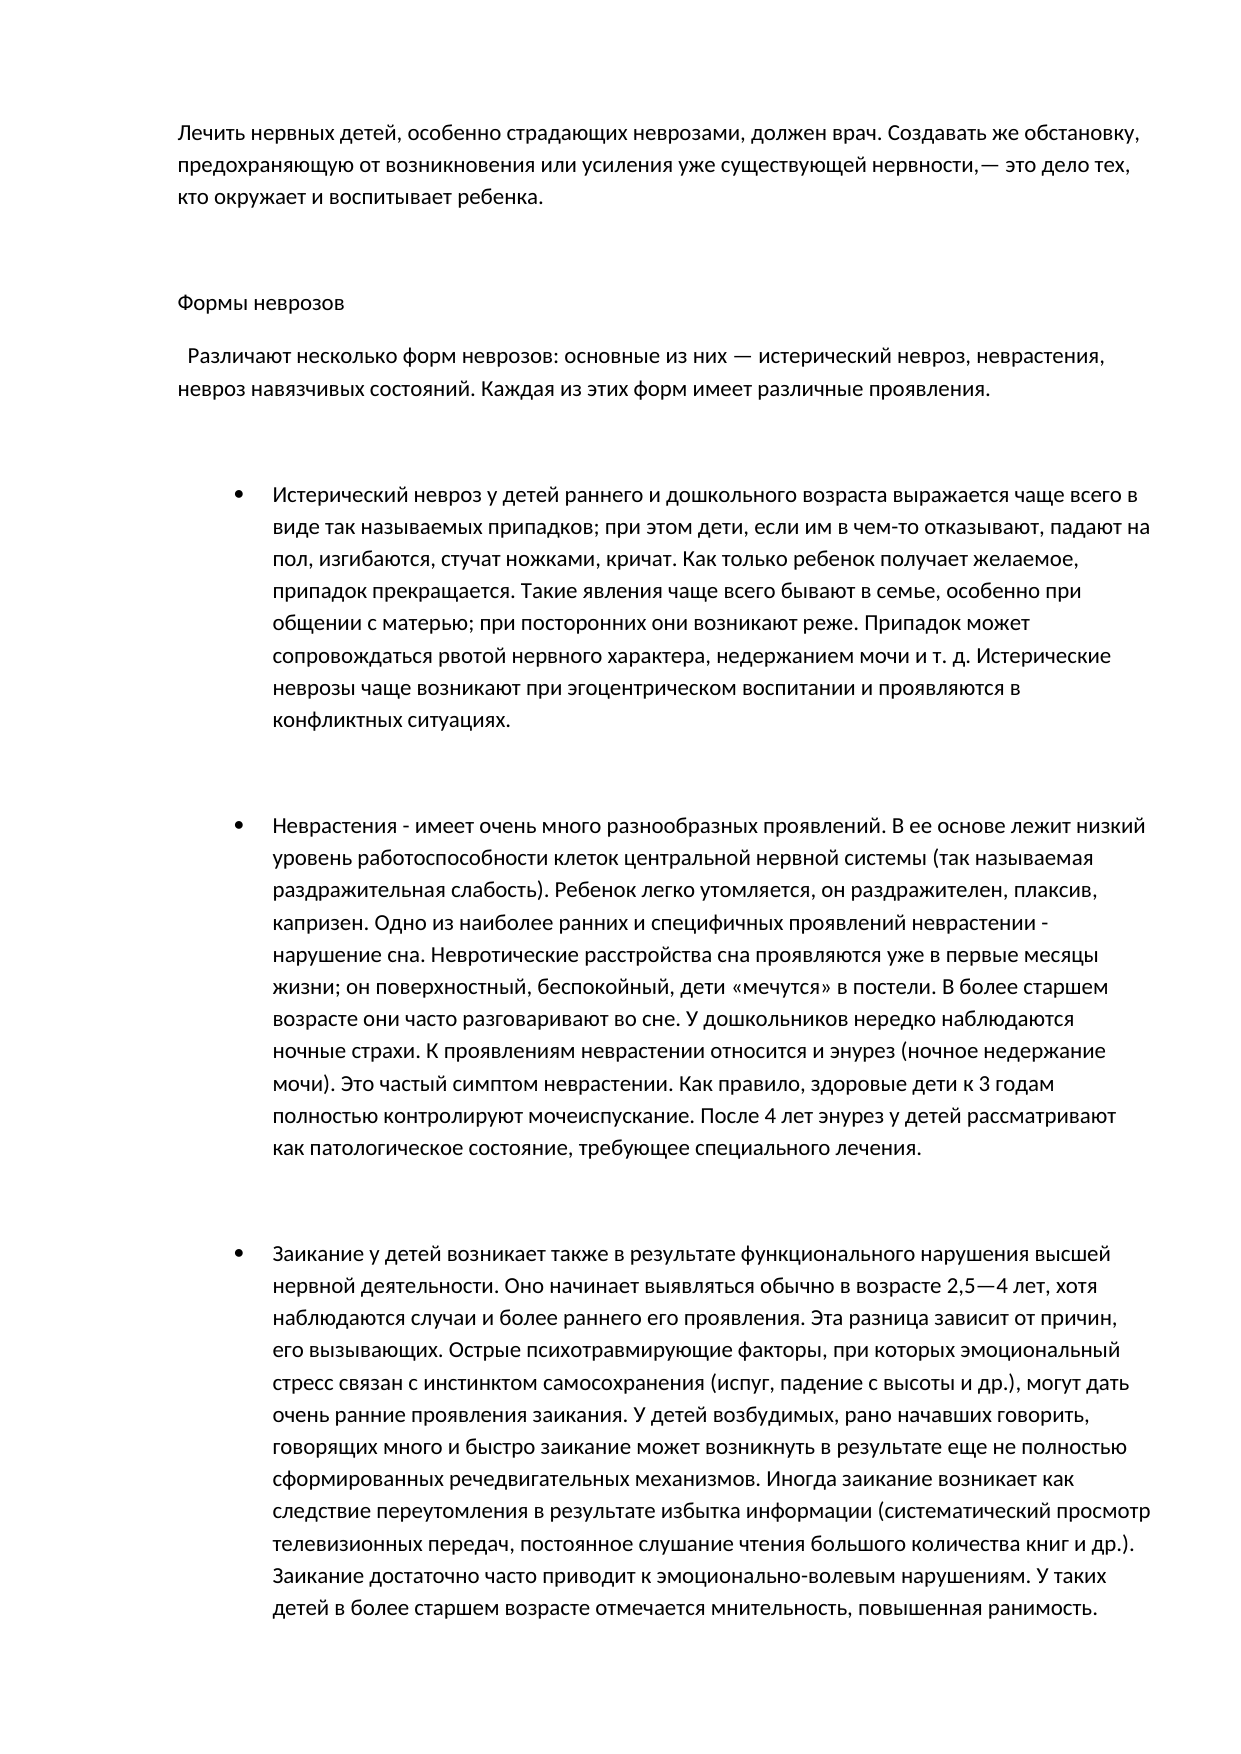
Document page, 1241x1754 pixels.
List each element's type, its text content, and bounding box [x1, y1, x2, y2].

text Формы неврозов [177, 288, 1152, 317]
text Лечить нервных детей, особенно страдающих неврозами, должен врач. Создавать же обстановку, предохраняющую от возникновения или усиления уже существующей нервности,— это дело тех, кто окружает и воспитывает ребенка. [177, 118, 1152, 211]
list Заикание у детей возникает также в результате функционального нарушения высшей нервной деятельности. Оно начинает выявляться обычно в возрасте 2,5—4 лет, хотя наблюдаются случаи и более раннего его проявления. Эта разница зависит от причин, его вызывающих. Острые психотравмирующие факторы, при которых эмоциональный стресс связан с инстинктом самосохранения (испуг, падение с высоты и др.), могут дать очень ранние проявления заикания. У детей возбудимых, рано начавших говорить, говорящих много и быстро заикание может возникнуть в результате еще не полностью сформированных речедвигательных механизмов. Иногда заикание возникает как следствие переутомления в результате избытка информации (систематический просмотр телевизионных передач, постоянное слушание чтения большого количества книг и др.). Заикание достаточно часто приводит к эмоционально-волевым нарушениям. У таких детей в более старшем возрасте отмечается мнительность, повышенная ранимость. [235, 1239, 1152, 1621]
list Истерический невроз у детей раннего и дошкольного возраста выражается чаще всего в виде так называемых припадков; при этом дети, если им в чем-то отказывают, падают на пол, изгибаются, стучат ножками, кричат. Как только ребенок получает желаемое, припадок прекращается. Такие явления чаще всего бывают в семье, особенно при общении с матерью; при посторонних они возникают реже. Припадок может сопровождаться рвотой нервного характера, недержанием мочи и т. д. Истерические неврозы чаще возникают при эгоцентрическом воспитании и проявляются в конфликтных ситуациях. [235, 480, 1152, 733]
list Неврастения - имеет очень много разнообразных проявлений. В ее основе лежит низкий уровень работоспособности клеток центральной нервной системы (так называемая раздражительная слабость). Ребенок легко утомляется, он раздражителен, плаксив, капризен. Одно из наиболее ранних и специфичных проявлений неврастении - нарушение сна. Невротические расстройства сна проявляются уже в первые месяцы жизни; он поверхностный, беспокойный, дети «мечутся» в постели. В более старшем возрасте они часто разговаривают во сне. У дошкольников нередко наблюдаются ночные страхи. К проявлениям неврастении относится и энурез (ночное недержание мочи). Это частый симптом неврастении. Как правило, здоровые дети к 3 годам полностью контролируют мочеиспускание. После 4 лет энурез у детей рассматривают как патологическое состояние, требующее специального лечения. [235, 811, 1152, 1161]
text Различают несколько форм неврозов: основные из них — истерический невроз, неврастения, невроз навязчивых состояний. Каждая из этих форм имеет различные проявления. [177, 342, 1152, 402]
